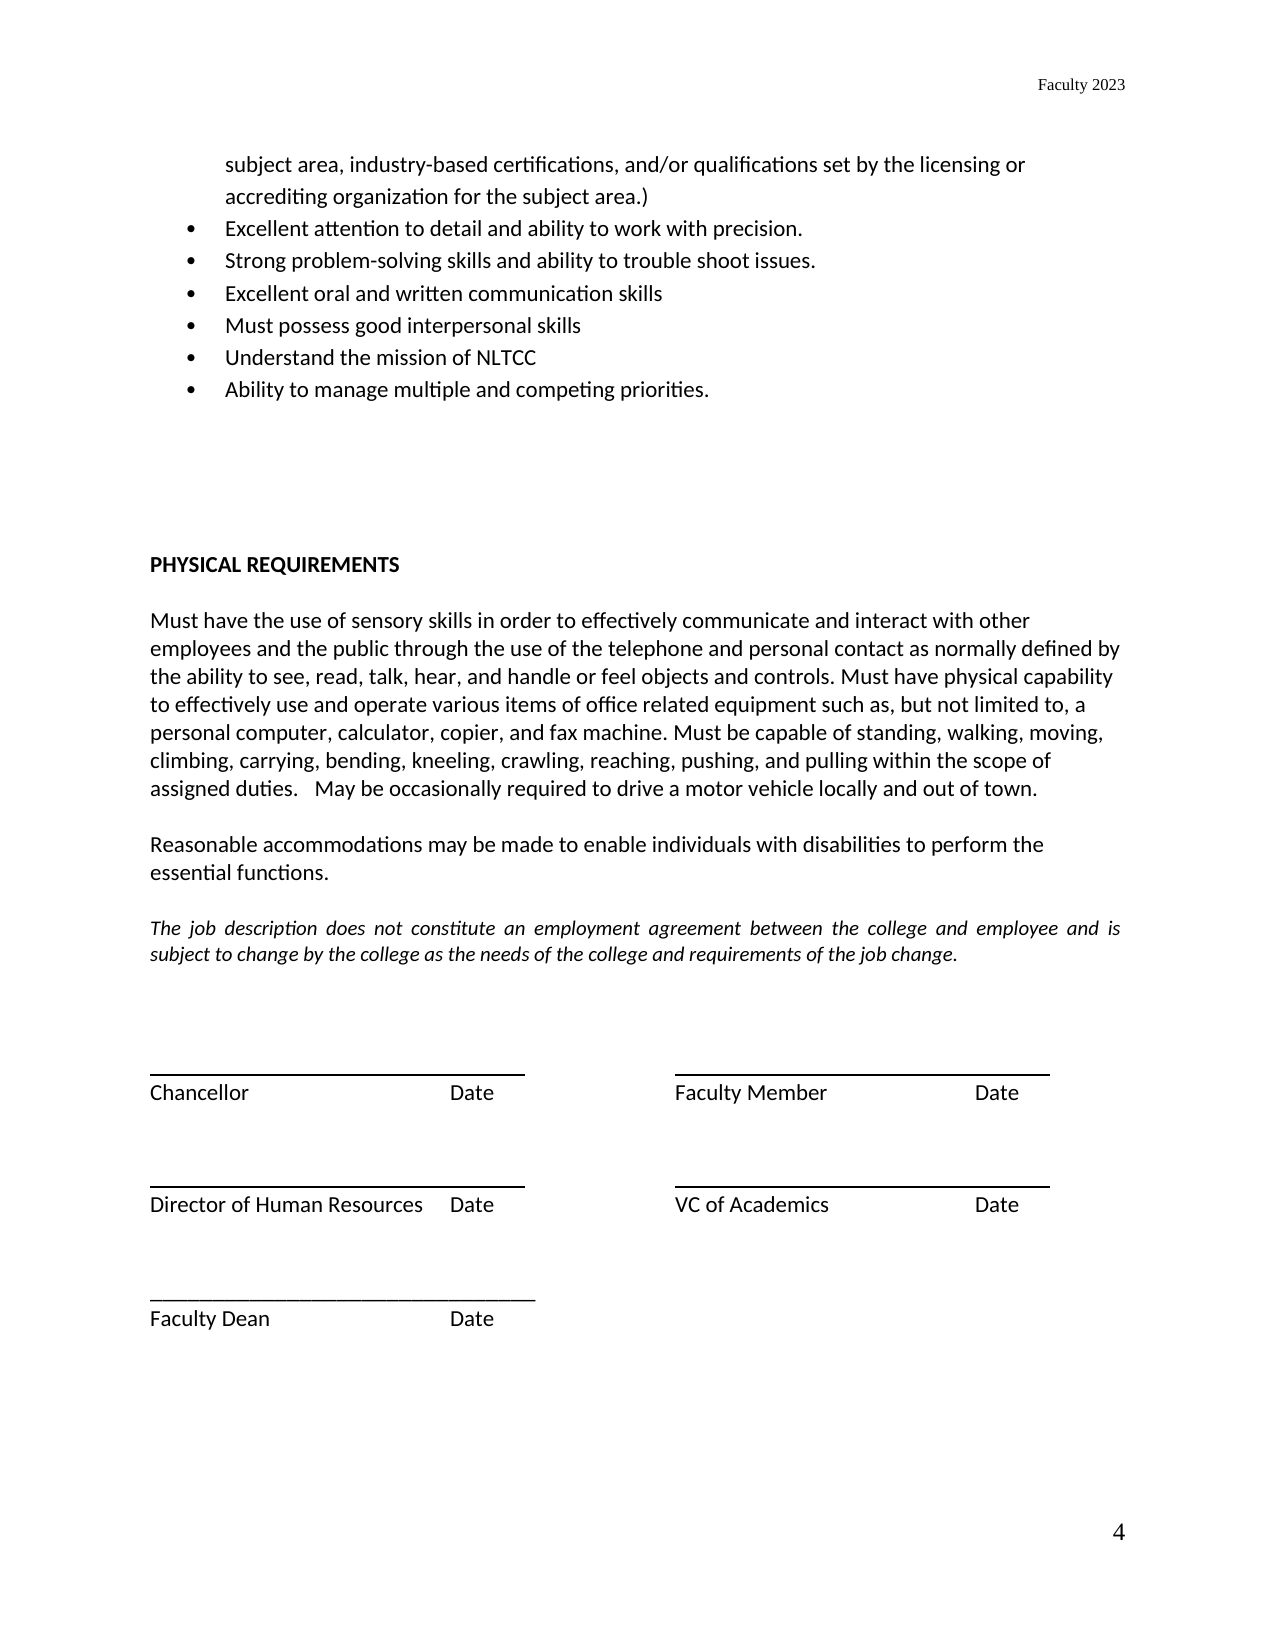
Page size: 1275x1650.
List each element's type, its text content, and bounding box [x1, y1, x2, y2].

text The job description does not constitute an employment agreement between the college and employee and is subject to change by the college as the needs of the college and requirements of the job change. [150, 915, 1125, 966]
text _______________________________ [150, 1274, 1125, 1304]
list Excellent attention to detail and ability to work with precision. [187, 214, 1123, 242]
text Reasonable accommodations may be made to enable individuals with disabilities to perform the essential functions. [150, 830, 1125, 886]
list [187, 150, 1123, 210]
text Must have the use of sensory skills in order to effectively communicate and interact with other employees and the public through the use of the telephone and personal contact as normally defined by the ability to see, read, talk, hear, and handle or feel objects and controls. Must have physical capability to effectively use and operate various items of office related equipment such as, but not limited to, a personal computer, calculator, copier, and fax machine. Must be capable of standing, walking, moving, climbing, carrying, bending, kneeling, crawling, reaching, pushing, and pulling within the scope of assigned duties. May be occasionally required to drive a motor vehicle locally and out of town. [150, 606, 1125, 802]
list Excellent oral and written communication skills [187, 279, 1123, 307]
text Chancellor Date Faculty Member Date [150, 1078, 1125, 1106]
text Faculty Dean Date [150, 1304, 1125, 1333]
list Must possess good interpersonal skills [187, 311, 1123, 339]
list Understand the mission of NLTCC [187, 343, 1123, 371]
text PHYSICAL REQUIREMENTS [150, 550, 1125, 578]
list Strong problem-solving skills and ability to trouble shoot issues. [187, 247, 1123, 274]
list Ability to manage multiple and competing priorities. [187, 375, 1123, 403]
text Director of Human Resources Date VC of Academics Date [150, 1190, 1125, 1218]
